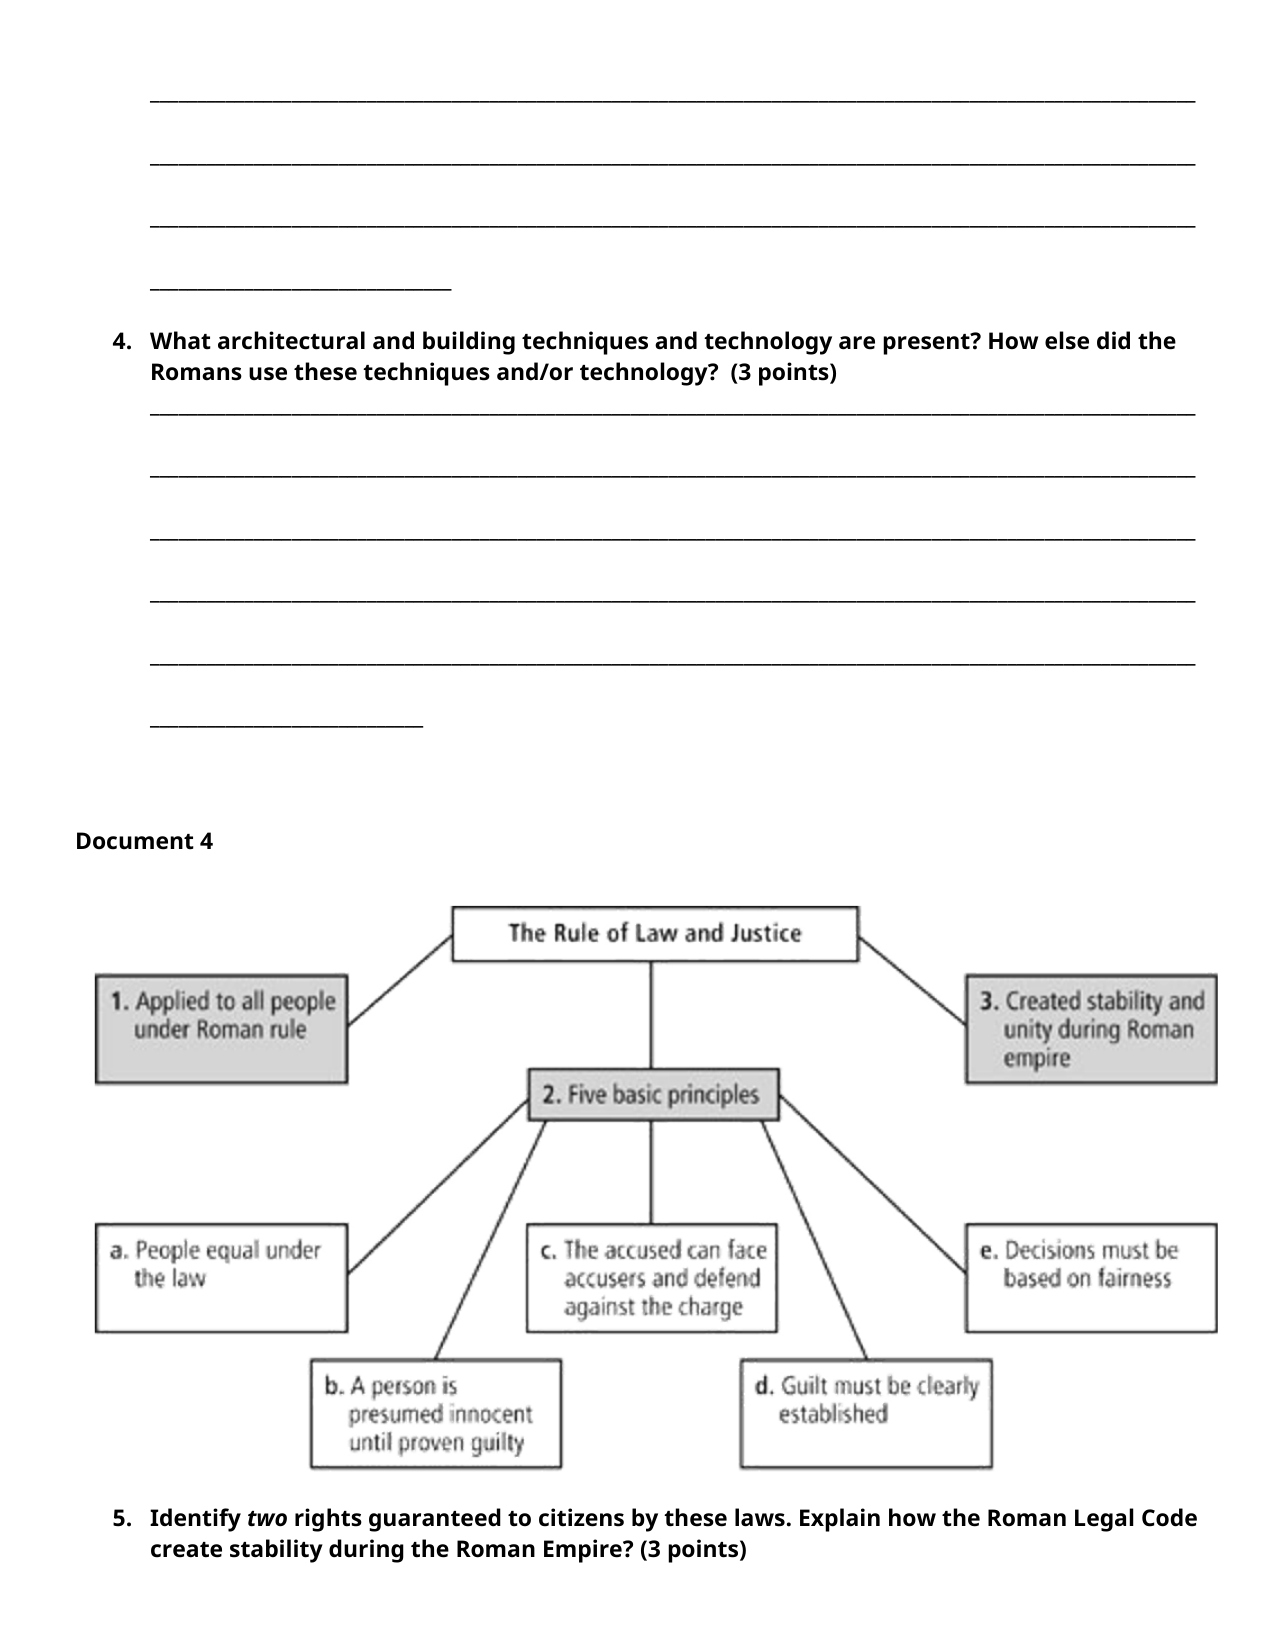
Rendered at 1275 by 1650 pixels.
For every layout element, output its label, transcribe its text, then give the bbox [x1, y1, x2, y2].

list ________________________________________________________________________________________________________________________________________________________________________________________________________________________________________________________________________________________________________________________________________________________________________________________________________________________________________________________________________________________________________________________________________________________________________________________________________ [150, 387, 1200, 731]
picture [75, 887, 1236, 1474]
list Identify two rights guaranteed to citizens by these laws. Explain how the Roman Legal Code create stability during the Roman Empire? (3 points) [112, 1501, 1200, 1564]
text Document 4 [75, 825, 1200, 856]
list What architectural and building techniques and technology are present? How else did the Romans use these techniques and/or technology? (3 points) [112, 325, 1200, 387]
list _____________________________________________________________________________________________________________________________________________________________________________________________________________________________________________________________________________________________________________________________________________________________________________ [150, 75, 1200, 294]
